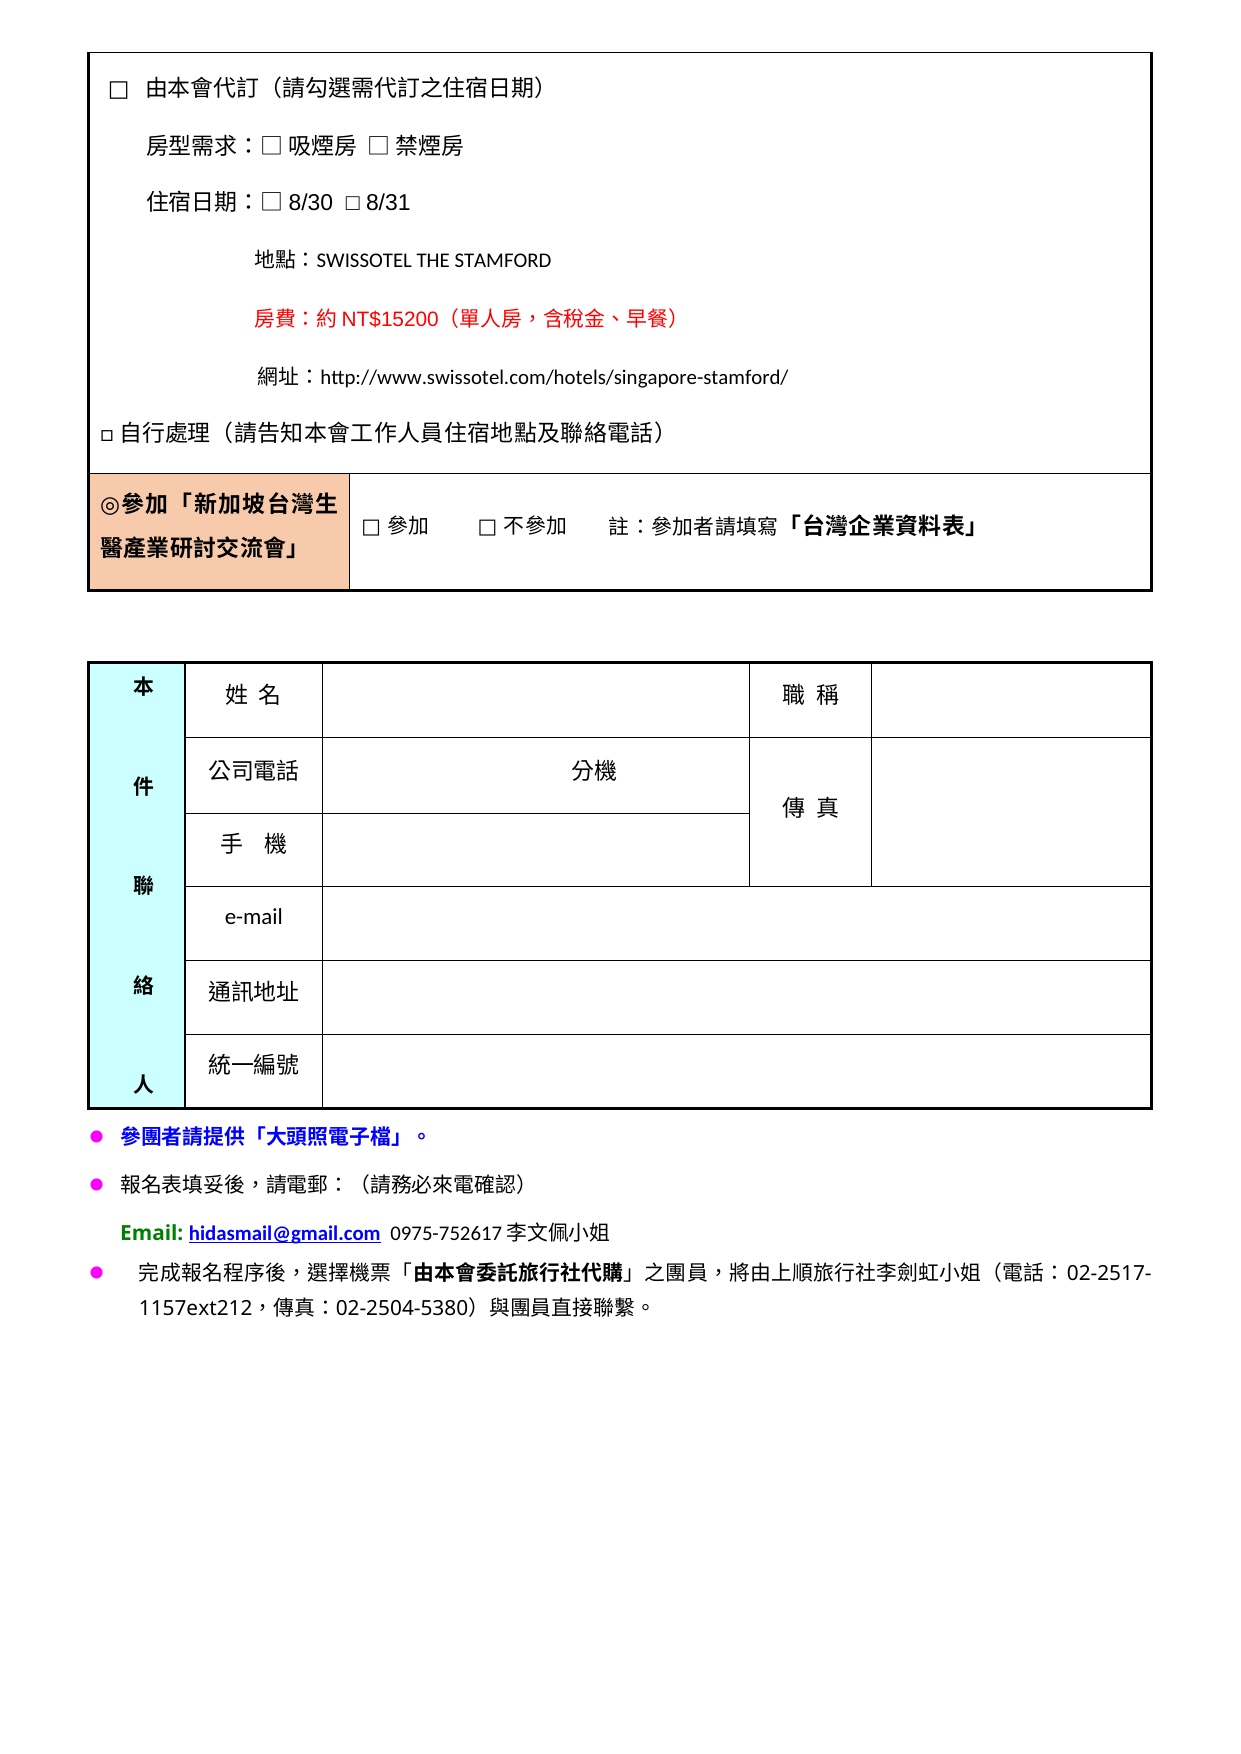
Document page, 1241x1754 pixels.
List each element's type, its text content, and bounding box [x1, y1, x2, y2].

table_cell 統一編號 [186, 1035, 322, 1107]
table_cell ◎參加「新加坡台灣生醫產業研討交流會」 [90, 474, 349, 589]
table_cell [323, 887, 1150, 960]
table_cell 由本會代訂（請勾選需代訂之住宿日期） 房型需求：□ 吸煙房 □ 禁煙房 住宿日期：□ 8/30 □ 8/31 地點：SWISSOTEL THE STAMFORD 房費：約NT$15200（單人房，含稅金、早餐） 網址：http://www.swissotel.com/hotels/singapore-stamford/ □ 自行處理（請告知本會工作人員住宿地點及聯絡電話） [90, 53, 1150, 473]
table_cell [872, 738, 1150, 886]
list 報名表填妥後，請電郵：（請務必來電確認） [89, 1165, 1152, 1202]
table_cell □ 不參加 [466, 474, 597, 589]
table_header [323, 664, 749, 737]
table_header [872, 664, 1150, 737]
table_cell [323, 961, 1150, 1033]
table_header 本件聯絡人 [90, 664, 184, 1107]
list 參團者請提供「大頭照電子檔」。 [89, 1116, 1152, 1154]
table_cell [323, 814, 749, 886]
table_cell [643, 738, 749, 812]
table_cell 通訊地址 [186, 961, 322, 1033]
table_cell e-mail [186, 887, 322, 960]
table_cell □ 參加 [350, 474, 466, 589]
list 完成報名程序後，選擇機票「由本會委託旅行社代購」之團員，將由上順旅行社李劍虹小姐（電話：02-2517-1157ext212，傳真：02-2504-5380）與團員直接聯繫。 [89, 1257, 1152, 1322]
text Email: hidasmail@gmail.com 0975-752617李文佩小姐 [89, 1213, 1152, 1250]
table_cell 傳 真 [750, 738, 871, 886]
table_cell [323, 738, 560, 812]
table_header 職 稱 [750, 664, 871, 737]
table_cell 手 機 [186, 814, 322, 886]
table_cell 公司電話 [186, 738, 322, 812]
table_cell 註：參加者請填寫「台灣企業資料表」 [598, 474, 1150, 589]
table_header 姓 名 [186, 664, 322, 737]
table_cell [323, 1035, 1150, 1107]
table_cell 分機 [560, 738, 643, 812]
